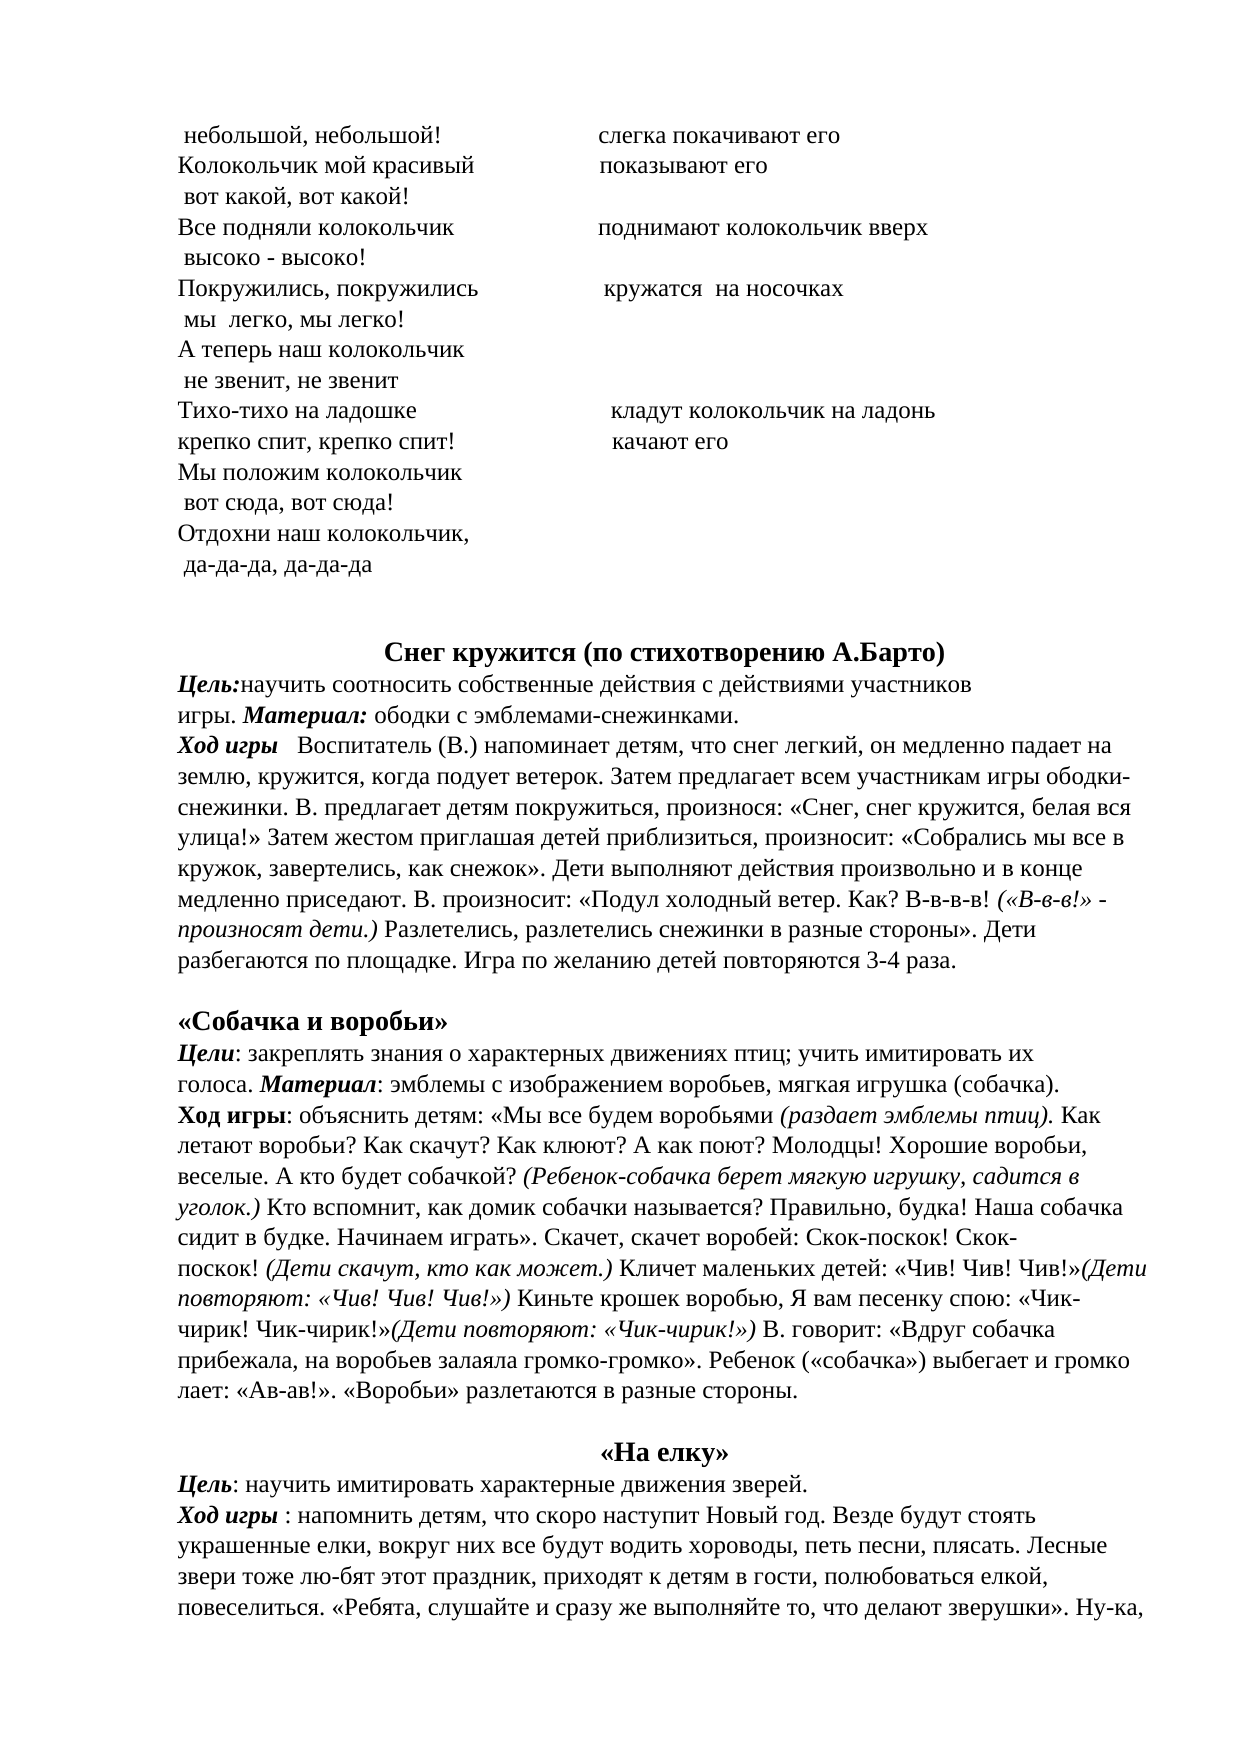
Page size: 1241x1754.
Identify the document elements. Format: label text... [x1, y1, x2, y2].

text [177, 1498, 1152, 1620]
text крепко спит, крепко спит! качают его [177, 424, 1152, 455]
text вот какой, вот какой! [177, 179, 1152, 210]
text Ход игры: объяснить детям: «Мы все будем воробьями (раздает эмблемы птиц). Как летают воробьи? Как скачут? Как клюют? А как поют? Молодцы! Хорошие воробьи, веселые. А кто будет собачкой? (Ребенок-собачка берет мягкую игрушку, садится в уголок.) Кто вспомнит, как домик собачки называется? Правильно, будка! Наша собачка сидит в будке. Начинаем играть». Скачет, скачет воробей: Скок-поскок! Скок-поскок! (Дети скачут, кто как может.) Кличет маленьких детей: «Чив! Чив! Чив!»(Дети повторяют: «Чив! Чив! Чив!») Киньте крошек воробью, Я вам песенку спою: «Чик-чирик! Чик-чирик!»(Дети повторяют: «Чик-чирик!») В. говорит: «Вдруг собачка прибежала, на воробьев залаяла громко-громко». Ребенок («собачка») выбегает и громко лает: «Ав-ав!». «Воробьи» разлетаются в разные стороны. [177, 1098, 1152, 1404]
text небольшой, небольшой! слегка покачивают его [177, 118, 1152, 149]
text Все подняли колокольчик поднимают колокольчик вверх [177, 210, 1152, 241]
text Колокольчик мой красивый показывают его [177, 149, 1152, 179]
text да-да-да, да-да-да [177, 547, 1152, 577]
text вот сюда, вот сюда! [177, 486, 1152, 516]
text «Собачка и воробьи» [177, 1004, 1152, 1037]
text Покружились, покружились кружатся на носочках [177, 271, 1152, 302]
text Цели: закреплять знания о характерных движениях птиц; учить имитировать их голоса. Материал: эмблемы с изображением воробьев, мягкая игрушка (собачка). [177, 1037, 1152, 1098]
text Цель: научить имитировать характерные движения зверей. [177, 1467, 1152, 1498]
text Отдохни наш колокольчик, [177, 516, 1152, 547]
text Цель:научить соотносить собственные действия с действиями участников игры. Материал: ободки с эмблемами-снежинками. [177, 667, 1152, 729]
text не звенит, не звенит [177, 363, 1152, 394]
text Тихо-тихо на ладошке кладут колокольчик на ладонь [177, 394, 1152, 424]
text «На елку» [177, 1435, 1152, 1467]
text Снег кружится (по стихотворению А.Барто) [177, 635, 1152, 667]
text А теперь наш колокольчик [177, 332, 1152, 363]
text Мы положим колокольчик [177, 455, 1152, 486]
text Ход игры Воспитатель (В.) напоминает детям, что снег легкий, он медленно падает на землю, кружится, когда подует ветерок. Затем предлагает всем участникам игры ободки-снежинки. В. предлагает детям покружиться, произнося: «Снег, снег кружится, белая вся улица!» Затем жестом приглашая детей приблизиться, произносит: «Собрались мы все в кружок, завертелись, как снежок». Дети выполняют действия произвольно и в конце медленно приседают. В. произносит: «Подул холодный ветер. Как? В-в-в-в! («В-в-в!» - произносят дети.) Разлетелись, разлетелись снежинки в разные стороны». Дети разбегаются по площадке. Игра по желанию детей повторяются 3-4 раза. [177, 729, 1152, 974]
text высоко - высоко! [177, 241, 1152, 271]
text мы легко, мы легко! [177, 302, 1152, 332]
